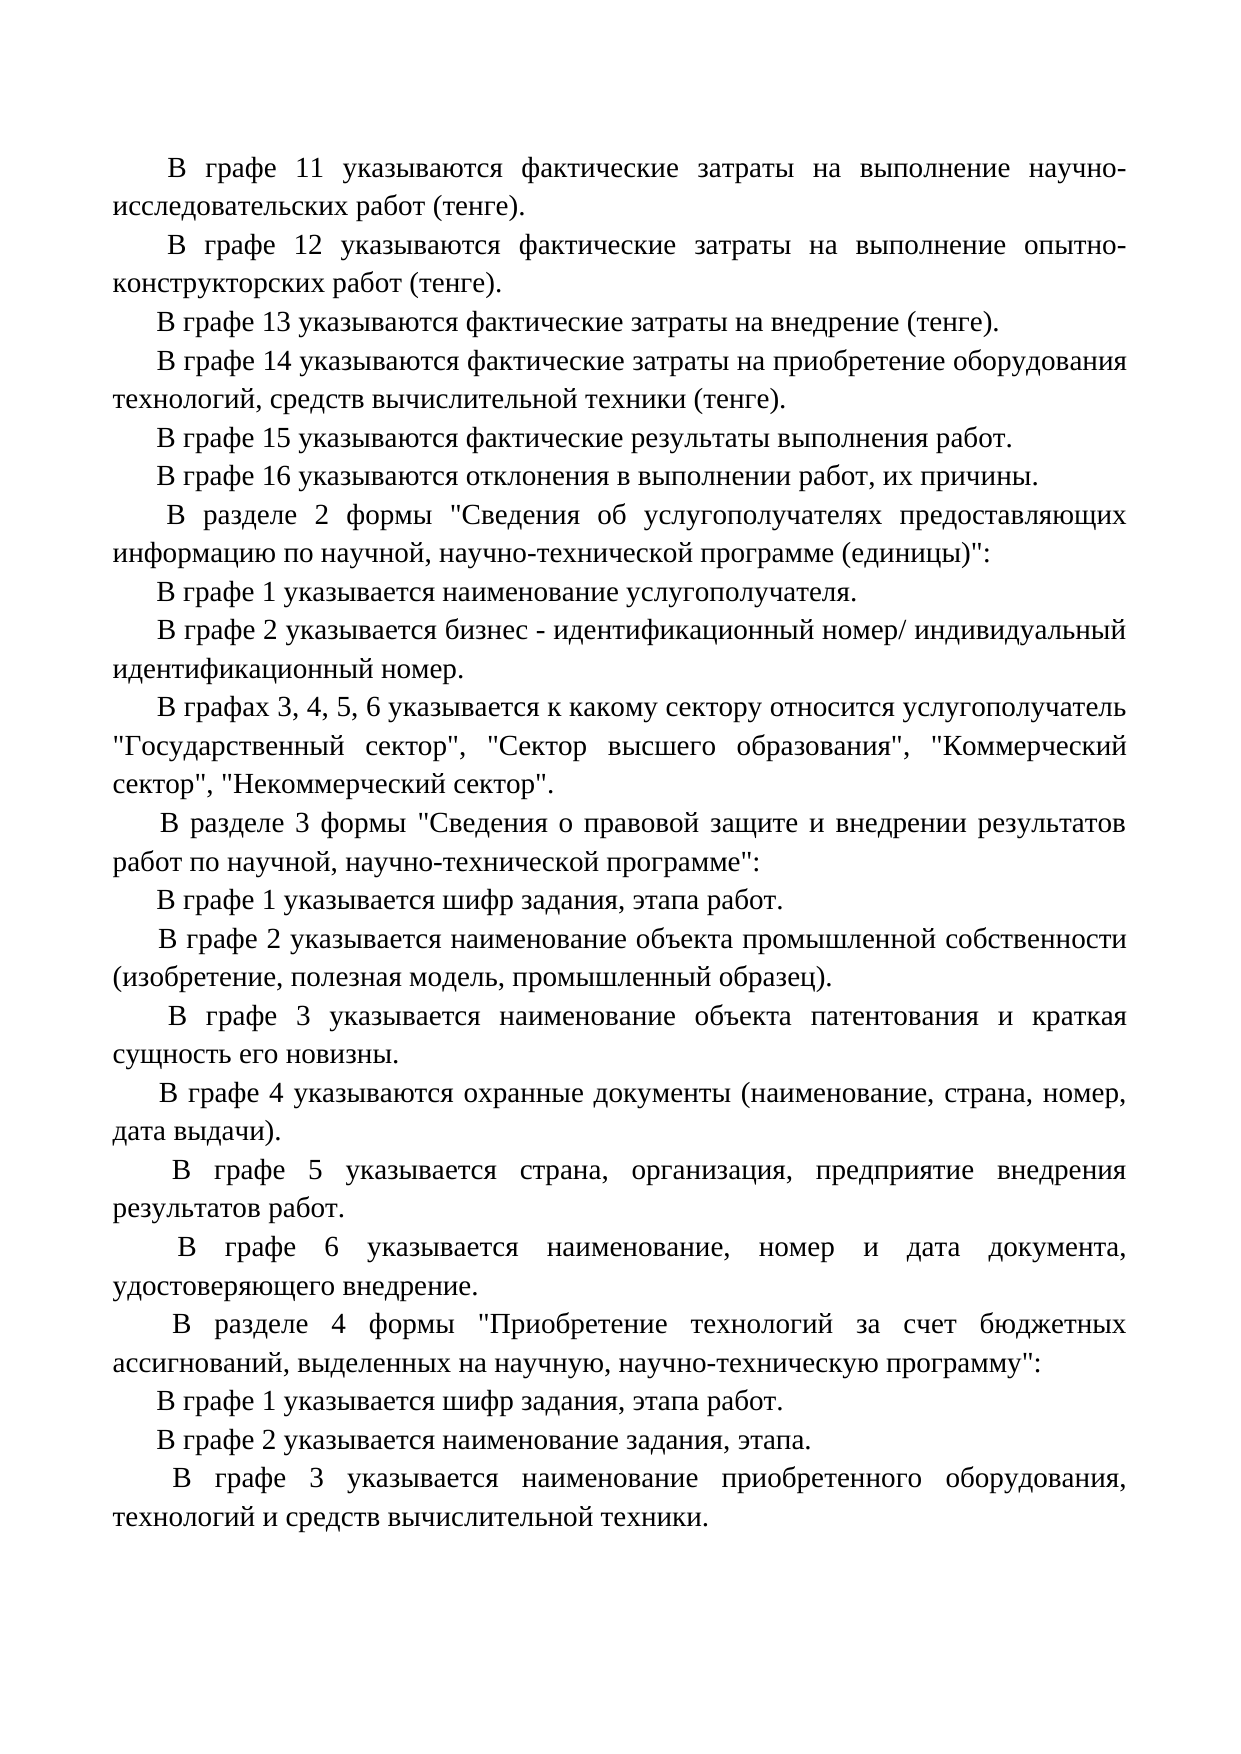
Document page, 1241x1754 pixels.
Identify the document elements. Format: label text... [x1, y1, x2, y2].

text В графе 16 указываются отклонения в выполнении работ, их причины. [112, 458, 1128, 492]
text В графе 11 указываются фактические затраты на выполнение научно-исследовательских работ (тенге). [112, 150, 1128, 222]
text В разделе 2 формы "Сведения об услугополучателях предоставляющих информацию по научной, научно-технической программе (единицы)": [112, 497, 1128, 569]
text В графе 13 указываются фактические затраты на внедрение (тенге). [112, 304, 1128, 338]
text В графе 4 указываются охранные документы (наименование, страна, номер, дата выдачи). [112, 1075, 1128, 1147]
text В графе 15 указываются фактические результаты выполнения работ. [112, 420, 1128, 453]
text В графе 1 указывается шифр задания, этапа работ. [112, 1383, 1128, 1417]
text В графе 14 указываются фактические затраты на приобретение оборудования технологий, средств вычислительной техники (тенге). [112, 343, 1128, 415]
text В разделе 3 формы "Сведения о правовой защите и внедрении результатов работ по научной, научно-технической программе": [112, 805, 1128, 877]
text В графе 5 указывается страна, организация, предприятие внедрения результатов работ. [112, 1152, 1128, 1224]
text В графах 3, 4, 5, 6 указывается к какому сектору относится услугополучатель "Государственный сектор", "Сектор высшего образования", "Коммерческий сектор", "Некоммерческий сектор". [112, 689, 1128, 800]
text В графе 12 указываются фактические затраты на выполнение опытно-конструкторских работ (тенге). [112, 227, 1128, 299]
text В разделе 4 формы "Приобретение технологий за счет бюджетных ассигнований, выделенных на научную, научно-техническую программу": [112, 1306, 1128, 1378]
text В графе 3 указывается наименование объекта патентования и краткая сущность его новизны. [112, 998, 1128, 1070]
text В графе 2 указывается бизнес - идентификационный номер/ индивидуальный идентификационный номер. [112, 612, 1128, 684]
text В графе 6 указывается наименование, номер и дата документа, удостоверяющего внедрение. [112, 1229, 1128, 1301]
text В графе 1 указывается шифр задания, этапа работ. [112, 882, 1128, 916]
text В графе 2 указывается наименование задания, этапа. [112, 1422, 1128, 1455]
text В графе 3 указывается наименование приобретенного оборудования, технологий и средств вычислительной техники. [112, 1460, 1128, 1532]
text В графе 2 указывается наименование объекта промышленной собственности (изобретение, полезная модель, промышленный образец). [112, 921, 1128, 993]
text В графе 1 указывается наименование услугополучателя. [112, 574, 1128, 607]
